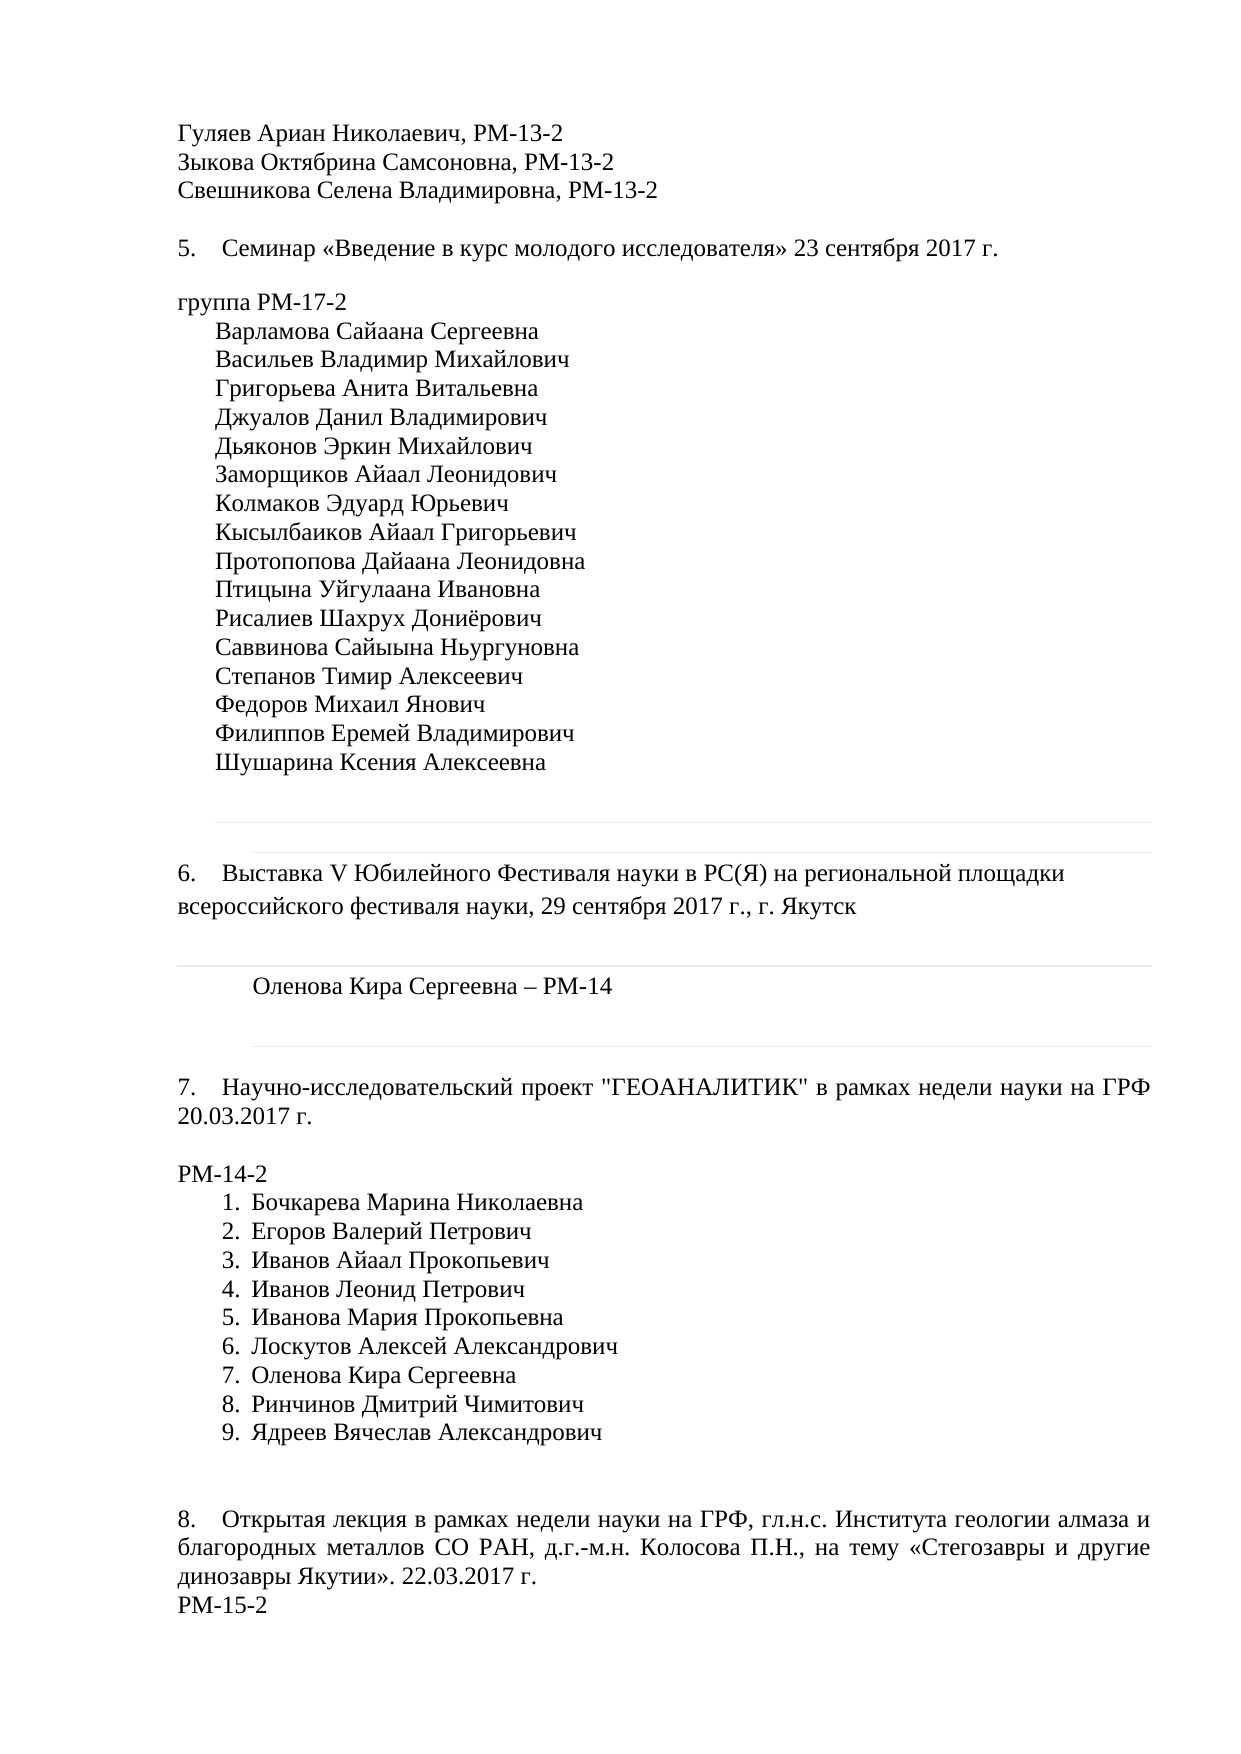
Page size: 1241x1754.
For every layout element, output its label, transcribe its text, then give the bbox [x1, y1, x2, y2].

list Иванов Леонид Петрович [222, 1274, 1152, 1302]
text Васильев Владимир Михайлович [215, 344, 1152, 373]
list Егоров Валерий Петрович [222, 1216, 1152, 1245]
list Ядреев Вячеслав Александрович [222, 1417, 1152, 1446]
text Джуалов Данил Владимирович [215, 402, 1152, 431]
list Бочкарева Марина Николаевна [222, 1187, 1152, 1216]
list Научно-исследовательский проект "ГЕОАНАЛИТИК" в рамках недели науки на ГРФ 20.03.2017 г. [177, 1072, 1152, 1130]
text Варламова Сайаана Сергеевна [215, 316, 1152, 344]
text Зыкова Октябрина Самсоновна, РМ-13-2 [177, 147, 1152, 176]
text Дьяконов Эркин Михайлович [215, 431, 1152, 459]
text группа РМ-17-2 [177, 287, 1152, 316]
text Гуляев Ариан Николаевич, РМ-13-2 [177, 118, 1152, 147]
text РМ-15-2 [177, 1590, 1152, 1619]
text Григорьева Анита Витальевна [215, 373, 1152, 402]
text Колмаков Эдуард Юрьевич [215, 488, 1152, 517]
list Оленова Кира Сергеевна – РМ-14 [252, 971, 1152, 1046]
text Птицына Уйгулаана Ивановна [215, 574, 1152, 603]
text Свешникова Селена Владимировна, РМ-13-2 [177, 176, 1152, 204]
text Филиппов Еремей Владимирович [215, 718, 1152, 747]
text Протопопова Дайаана Леонидовна [215, 546, 1152, 574]
text Кысылбаиков Айаал Григорьевич [215, 517, 1152, 546]
list Иванова Мария Прокопьевна [222, 1302, 1152, 1331]
text Федоров Михаил Янович [215, 689, 1152, 718]
list Семинар «Введение в курс молодого исследователя» 23 сентября 2017 г. [177, 233, 1152, 262]
text РМ-14-2 [177, 1159, 1152, 1187]
text Рисалиев Шахрух Дониёрович [215, 603, 1152, 632]
text Степанов Тимир Алексеевич [215, 661, 1152, 689]
list Выставка V Юбилейного Фестиваля науки в РС(Я) на региональной площадки всероссийского фестиваля науки, 29 сентября 2017 г., г. Якутск [177, 858, 1152, 965]
list Ринчинов Дмитрий Чимитович [222, 1389, 1152, 1417]
list Лоскутов Алексей Александрович [222, 1331, 1152, 1360]
text Заморщиков Айаал Леонидович [215, 459, 1152, 488]
list Оленова Кира Сергеевна [222, 1360, 1152, 1389]
list Иванов Айаал Прокопьевич [222, 1245, 1152, 1274]
list Открытая лекция в рамках недели науки на ГРФ, гл.н.с. Института геологии алмаза и благородных металлов СО РАН, д.г.-м.н. Колосова П.Н., на тему «Стегозавры и другие динозавры Якутии». 22.03.2017 г. [177, 1504, 1152, 1590]
text Саввинова Сайыына Ньургуновна [215, 632, 1152, 661]
text Шушарина Ксения Алексеевна [215, 747, 1152, 822]
